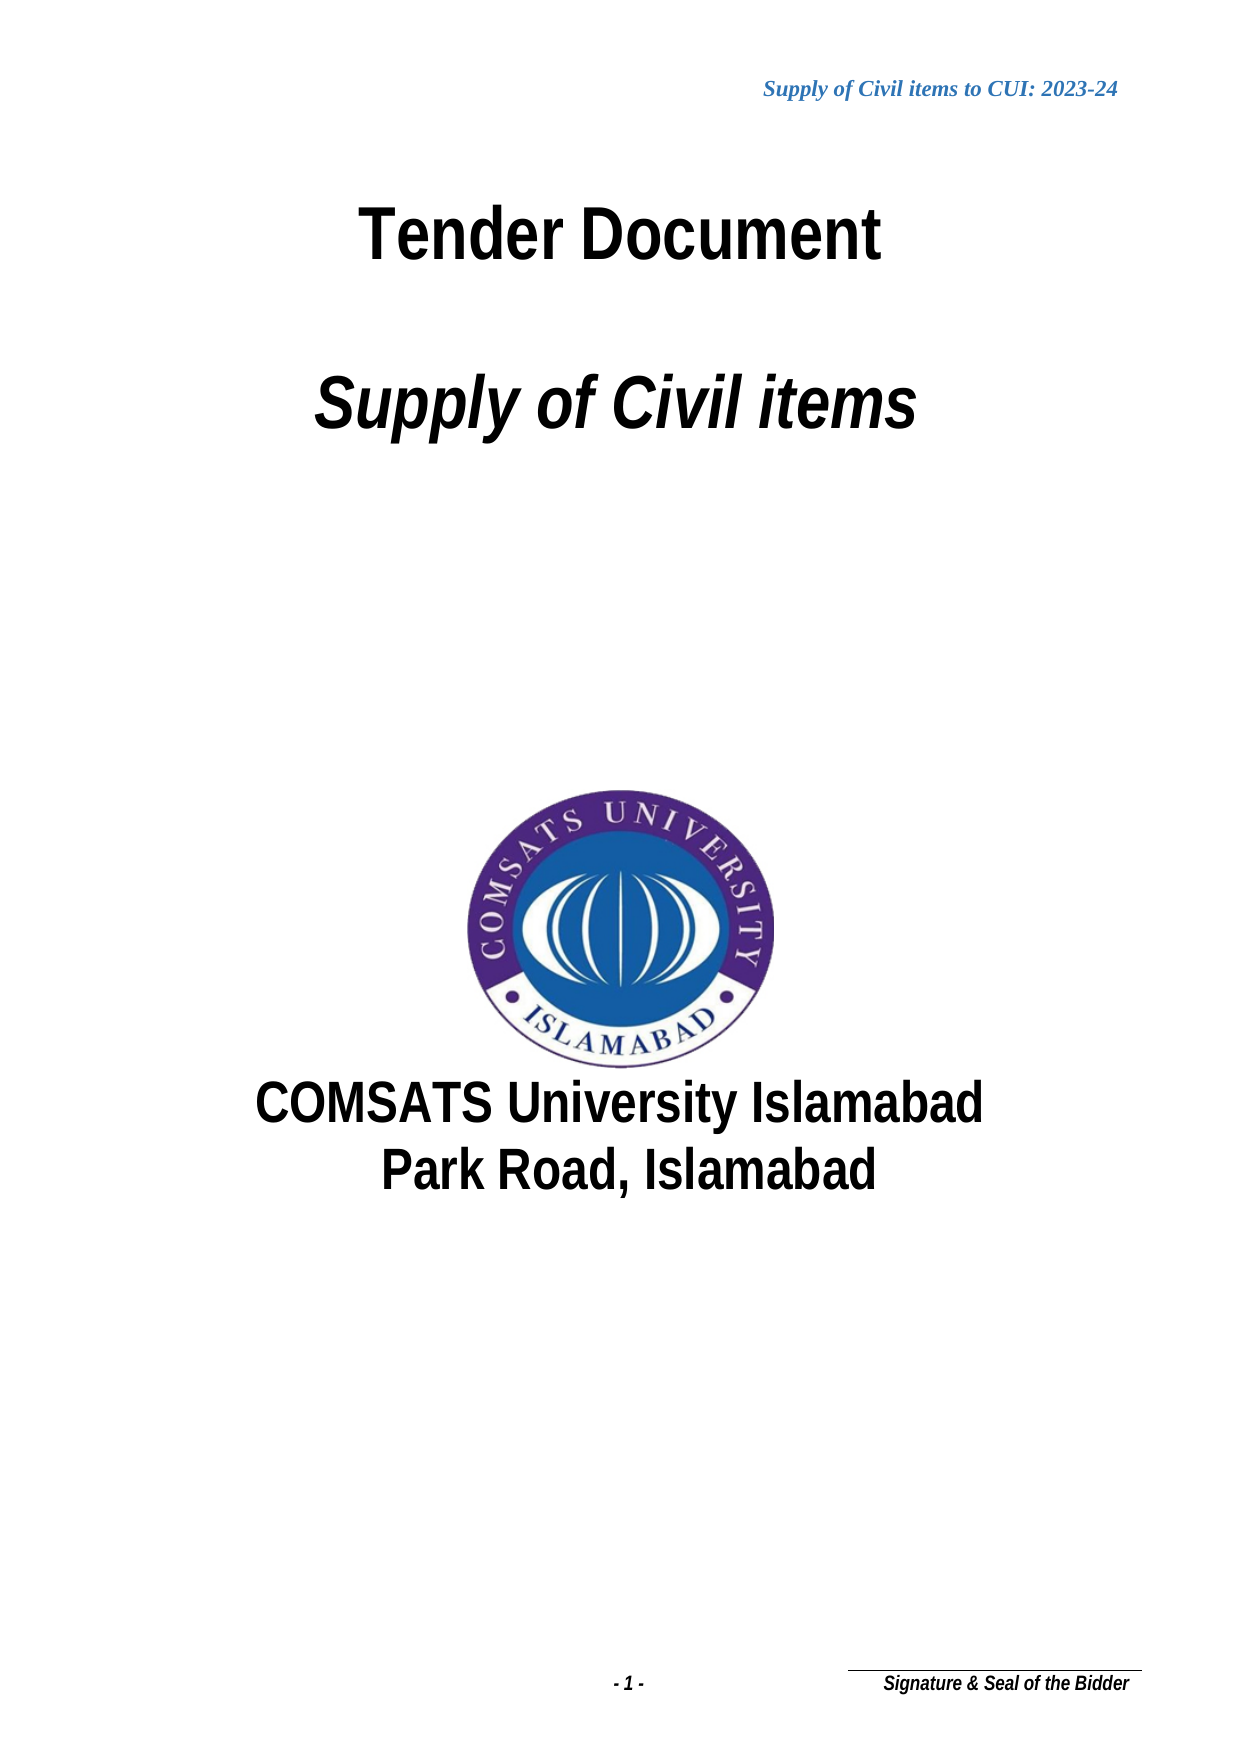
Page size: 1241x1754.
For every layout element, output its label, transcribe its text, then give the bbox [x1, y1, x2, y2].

text Supply of Civil items [120, 358, 1120, 444]
picture [466, 789, 774, 1069]
text Tender Document [120, 189, 1120, 276]
text Park Road, Islamabad [139, 1135, 1120, 1202]
text COMSATS University Islamabad [120, 727, 1120, 1135]
